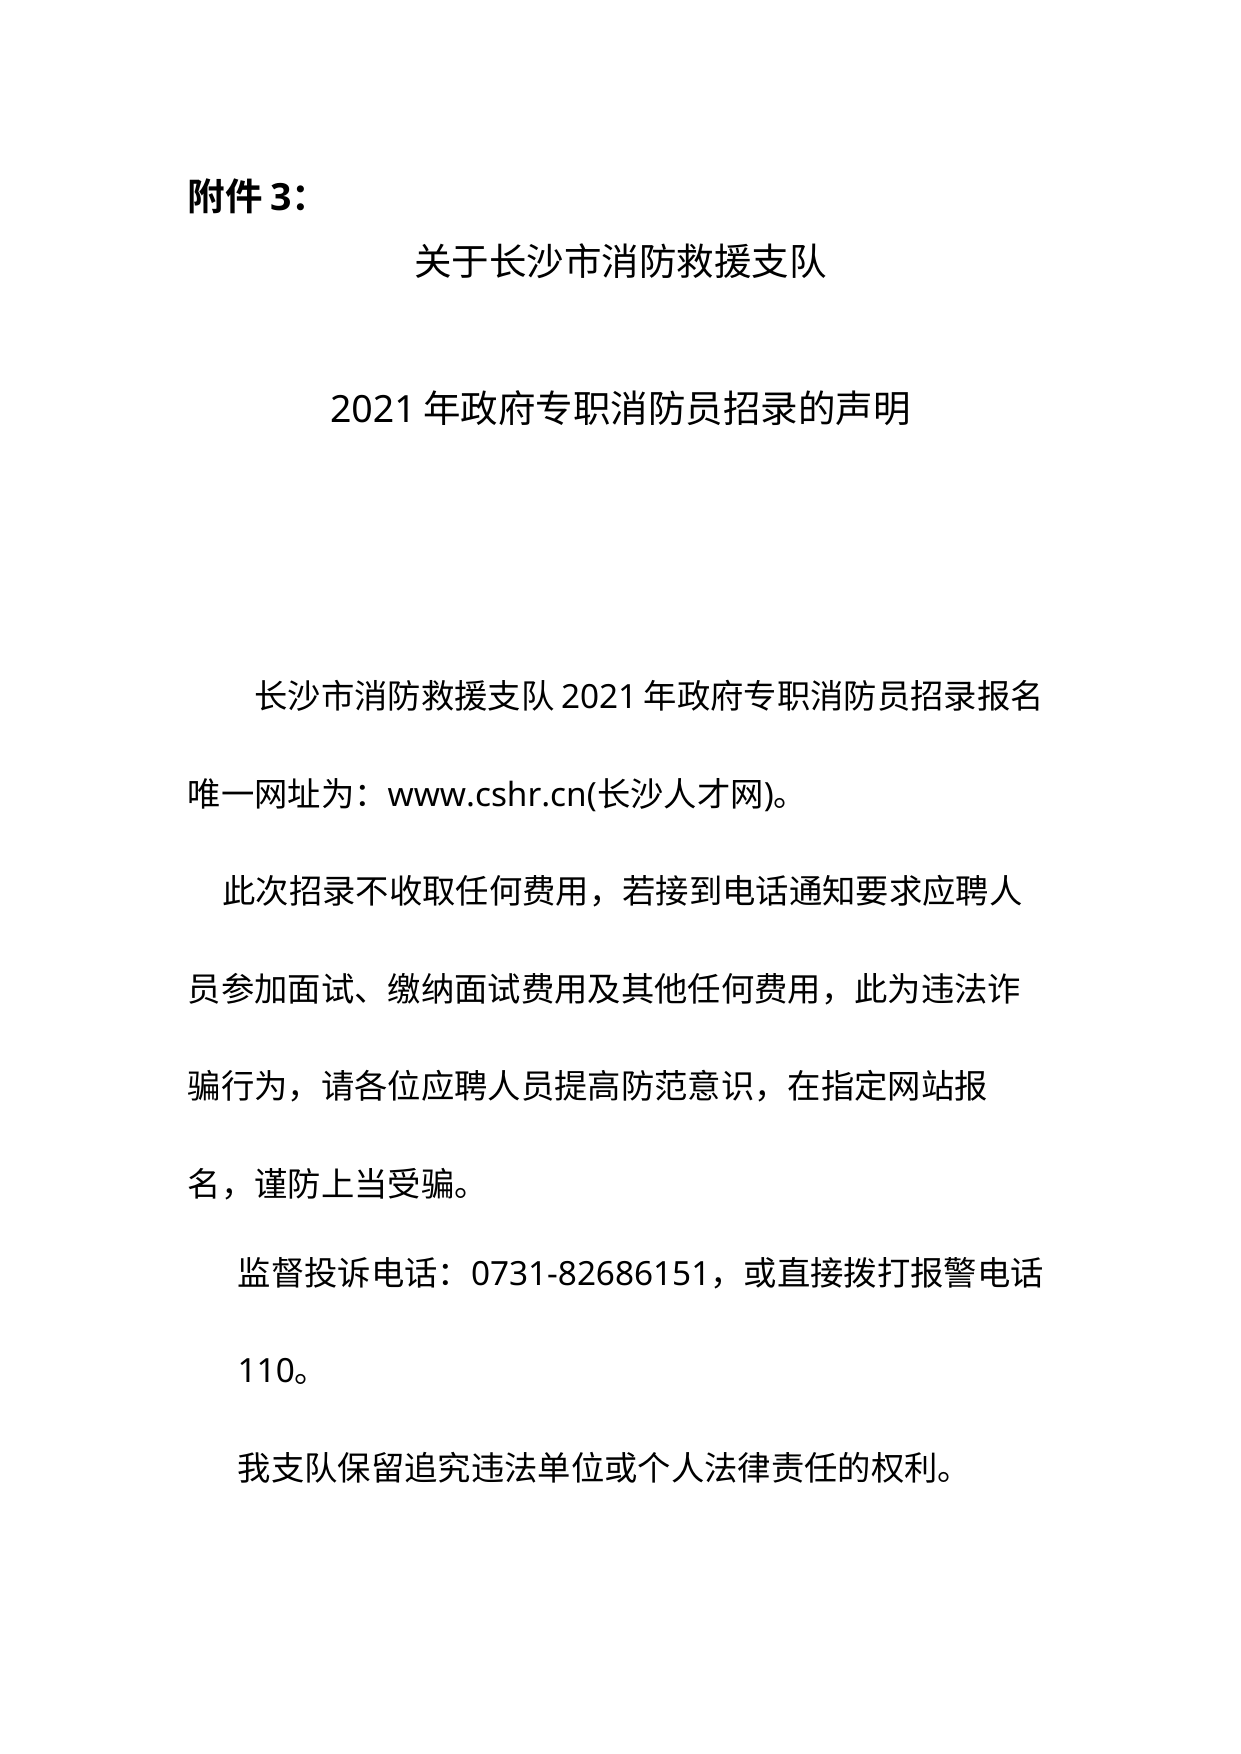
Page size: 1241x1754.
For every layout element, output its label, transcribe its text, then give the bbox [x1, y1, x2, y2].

text 关于长沙市消防救援支队 [187, 227, 1053, 292]
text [237, 1238, 1053, 1498]
text 2021年政府专职消防员招录的声明 [187, 373, 1053, 438]
text 长沙市消防救援支队2021年政府专职消防员招录报名唯一网址为：www.cshr.cn(长沙人才网)。 此次招录不收取任何费用，若接到电话通知要求应聘人员参加面试、缴纳面试费用及其他任何费用，此为违法诈骗行为，请各位应聘人员提高防范意识，在指定网站报名，谨防上当受骗。 [187, 662, 1053, 1214]
text 附件3： [187, 162, 1053, 227]
